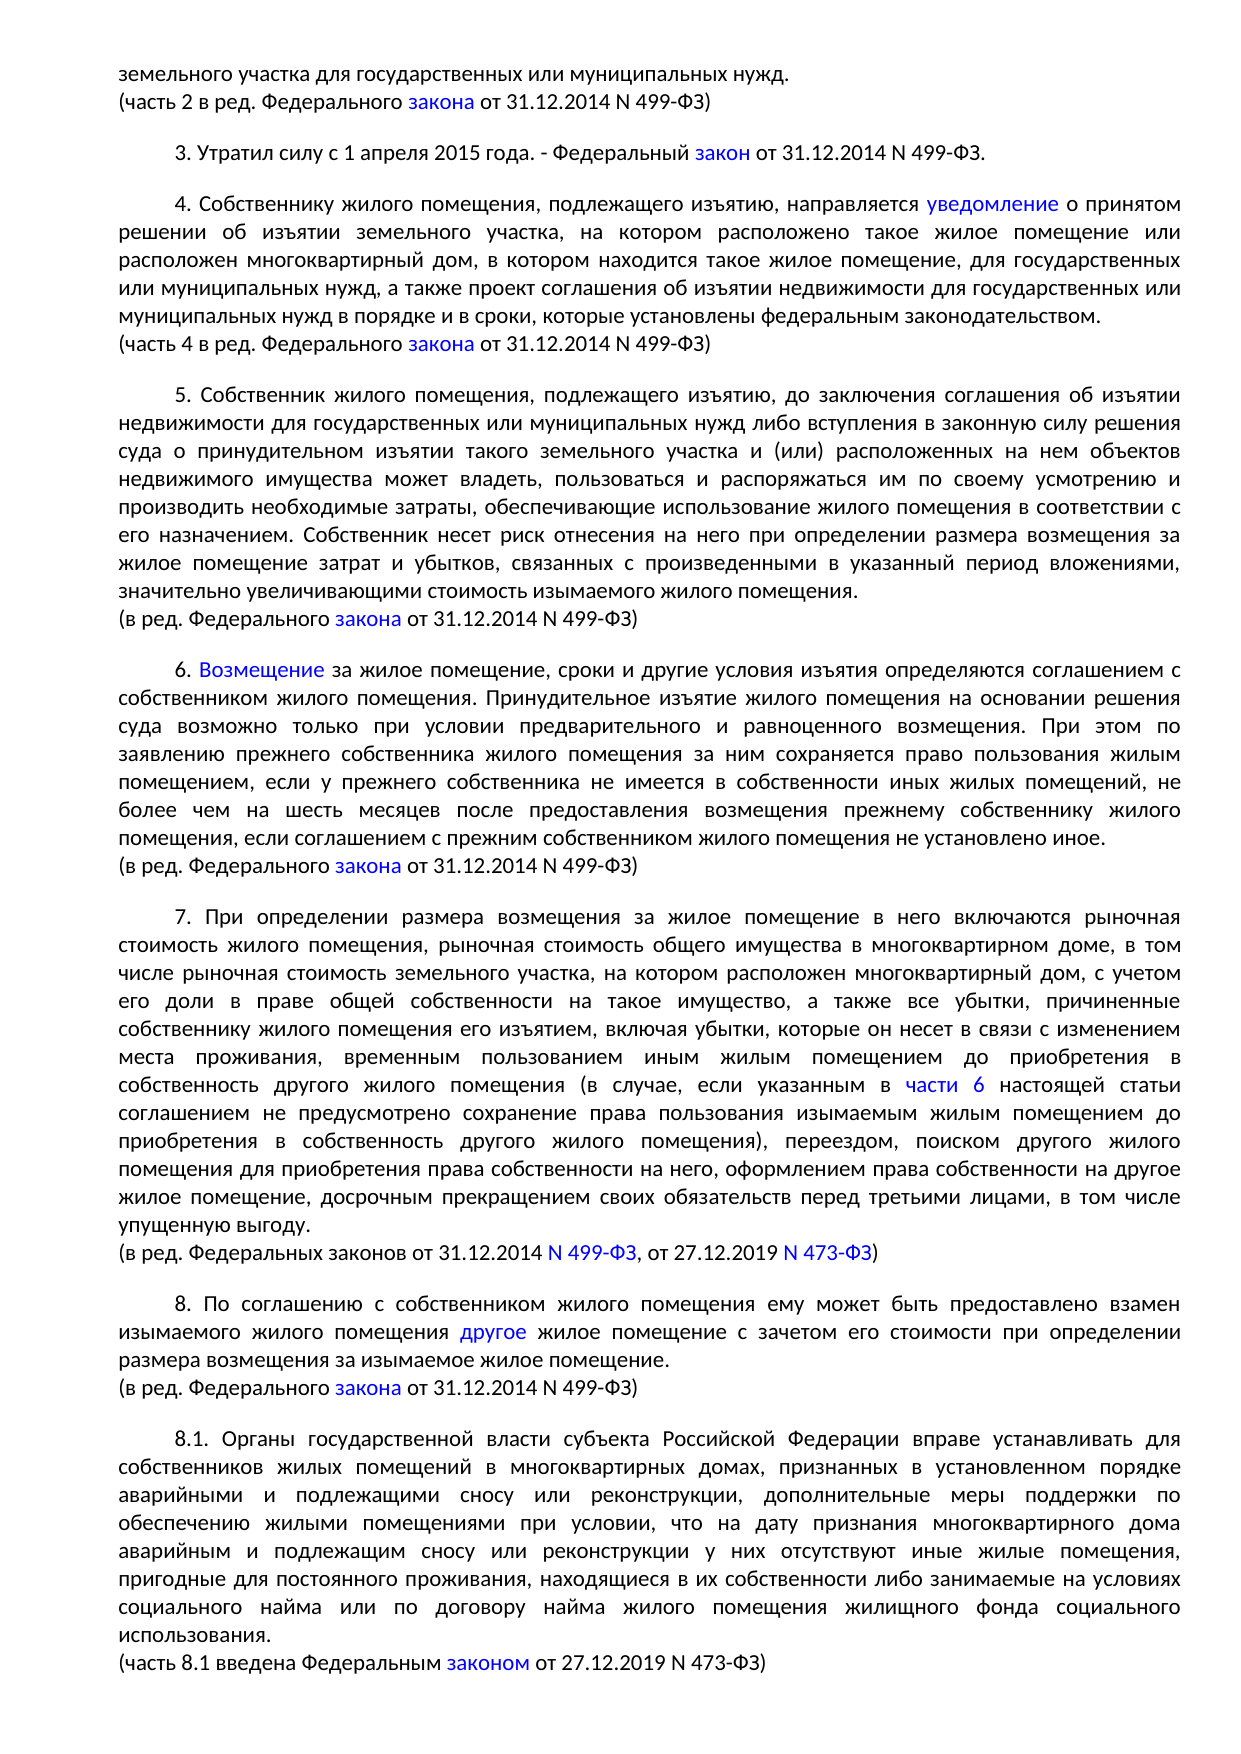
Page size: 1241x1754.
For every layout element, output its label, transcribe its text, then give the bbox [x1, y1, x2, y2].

text 5. Собственник жилого помещения, подлежащего изъятию, до заключения соглашения об изъятии недвижимости для государственных или муниципальных нужд либо вступления в законную силу решения суда о принудительном изъятии такого земельного участка и (или) расположенных на нем объектов недвижимого имущества может владеть, пользоваться и распоряжаться им по своему усмотрению и производить необходимые затраты, обеспечивающие использование жилого помещения в соответствии с его назначением. Собственник несет риск отнесения на него при определении размера возмещения за жилое помещение затрат и убытков, связанных с произведенными в указанный период вложениями, значительно увеличивающими стоимость изымаемого жилого помещения. [118, 380, 1181, 604]
text 3. Утратил силу с 1 апреля 2015 года. - Федеральный закон от 31.12.2014 N 499-ФЗ. [118, 138, 1181, 166]
text (в ред. Федерального закона от 31.12.2014 N 499-ФЗ) [118, 1373, 1181, 1401]
text (часть 4 в ред. Федерального закона от 31.12.2014 N 499-ФЗ) [118, 329, 1181, 357]
text 6. Возмещение за жилое помещение, сроки и другие условия изъятия определяются соглашением с собственником жилого помещения. Принудительное изъятие жилого помещения на основании решения суда возможно только при условии предварительного и равноценного возмещения. При этом по заявлению прежнего собственника жилого помещения за ним сохраняется право пользования жилым помещением, если у прежнего собственника не имеется в собственности иных жилых помещений, не более чем на шесть месяцев после предоставления возмещения прежнему собственнику жилого помещения, если соглашением с прежним собственником жилого помещения не установлено иное. [118, 655, 1181, 851]
text (часть 2 в ред. Федерального закона от 31.12.2014 N 499-ФЗ) [118, 87, 1181, 115]
text 4. Собственнику жилого помещения, подлежащего изъятию, направляется уведомление о принятом решении об изъятии земельного участка, на котором расположено такое жилое помещение или расположен многоквартирный дом, в котором находится такое жилое помещение, для государственных или муниципальных нужд, а также проект соглашения об изъятии недвижимости для государственных или муниципальных нужд в порядке и в сроки, которые установлены федеральным законодательством. [118, 189, 1181, 329]
text 8. По соглашению с собственником жилого помещения ему может быть предоставлено взамен изымаемого жилого помещения другое жилое помещение с зачетом его стоимости при определении размера возмещения за изымаемое жилое помещение. [118, 1289, 1181, 1373]
text (часть 8.1 введена Федеральным законом от 27.12.2019 N 473-ФЗ) [118, 1648, 1181, 1677]
text (в ред. Федерального закона от 31.12.2014 N 499-ФЗ) [118, 604, 1181, 632]
text 8.1. Органы государственной власти субъекта Российской Федерации вправе устанавливать для собственников жилых помещений в многоквартирных домах, признанных в установленном порядке аварийными и подлежащими сносу или реконструкции, дополнительные меры поддержки по обеспечению жилыми помещениями при условии, что на дату признания многоквартирного дома аварийным и подлежащим сносу или реконструкции у них отсутствуют иные жилые помещения, пригодные для постоянного проживания, находящиеся в их собственности либо занимаемые на условиях социального найма или по договору найма жилого помещения жилищного фонда социального использования. [118, 1424, 1181, 1648]
text (в ред. Федерального закона от 31.12.2014 N 499-ФЗ) [118, 851, 1181, 879]
text 7. При определении размера возмещения за жилое помещение в него включаются рыночная стоимость жилого помещения, рыночная стоимость общего имущества в многоквартирном доме, в том числе рыночная стоимость земельного участка, на котором расположен многоквартирный дом, с учетом его доли в праве общей собственности на такое имущество, а также все убытки, причиненные собственнику жилого помещения его изъятием, включая убытки, которые он несет в связи с изменением места проживания, временным пользованием иным жилым помещением до приобретения в собственность другого жилого помещения (в случае, если указанным в части 6 настоящей статьи соглашением не предусмотрено сохранение права пользования изымаемым жилым помещением до приобретения в собственность другого жилого помещения), переездом, поиском другого жилого помещения для приобретения права собственности на него, оформлением права собственности на другое жилое помещение, досрочным прекращением своих обязательств перед третьими лицами, в том числе упущенную выгоду. [118, 902, 1181, 1238]
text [118, 59, 1181, 87]
text (в ред. Федеральных законов от 31.12.2014 N 499-ФЗ, от 27.12.2019 N 473-ФЗ) [118, 1238, 1181, 1266]
